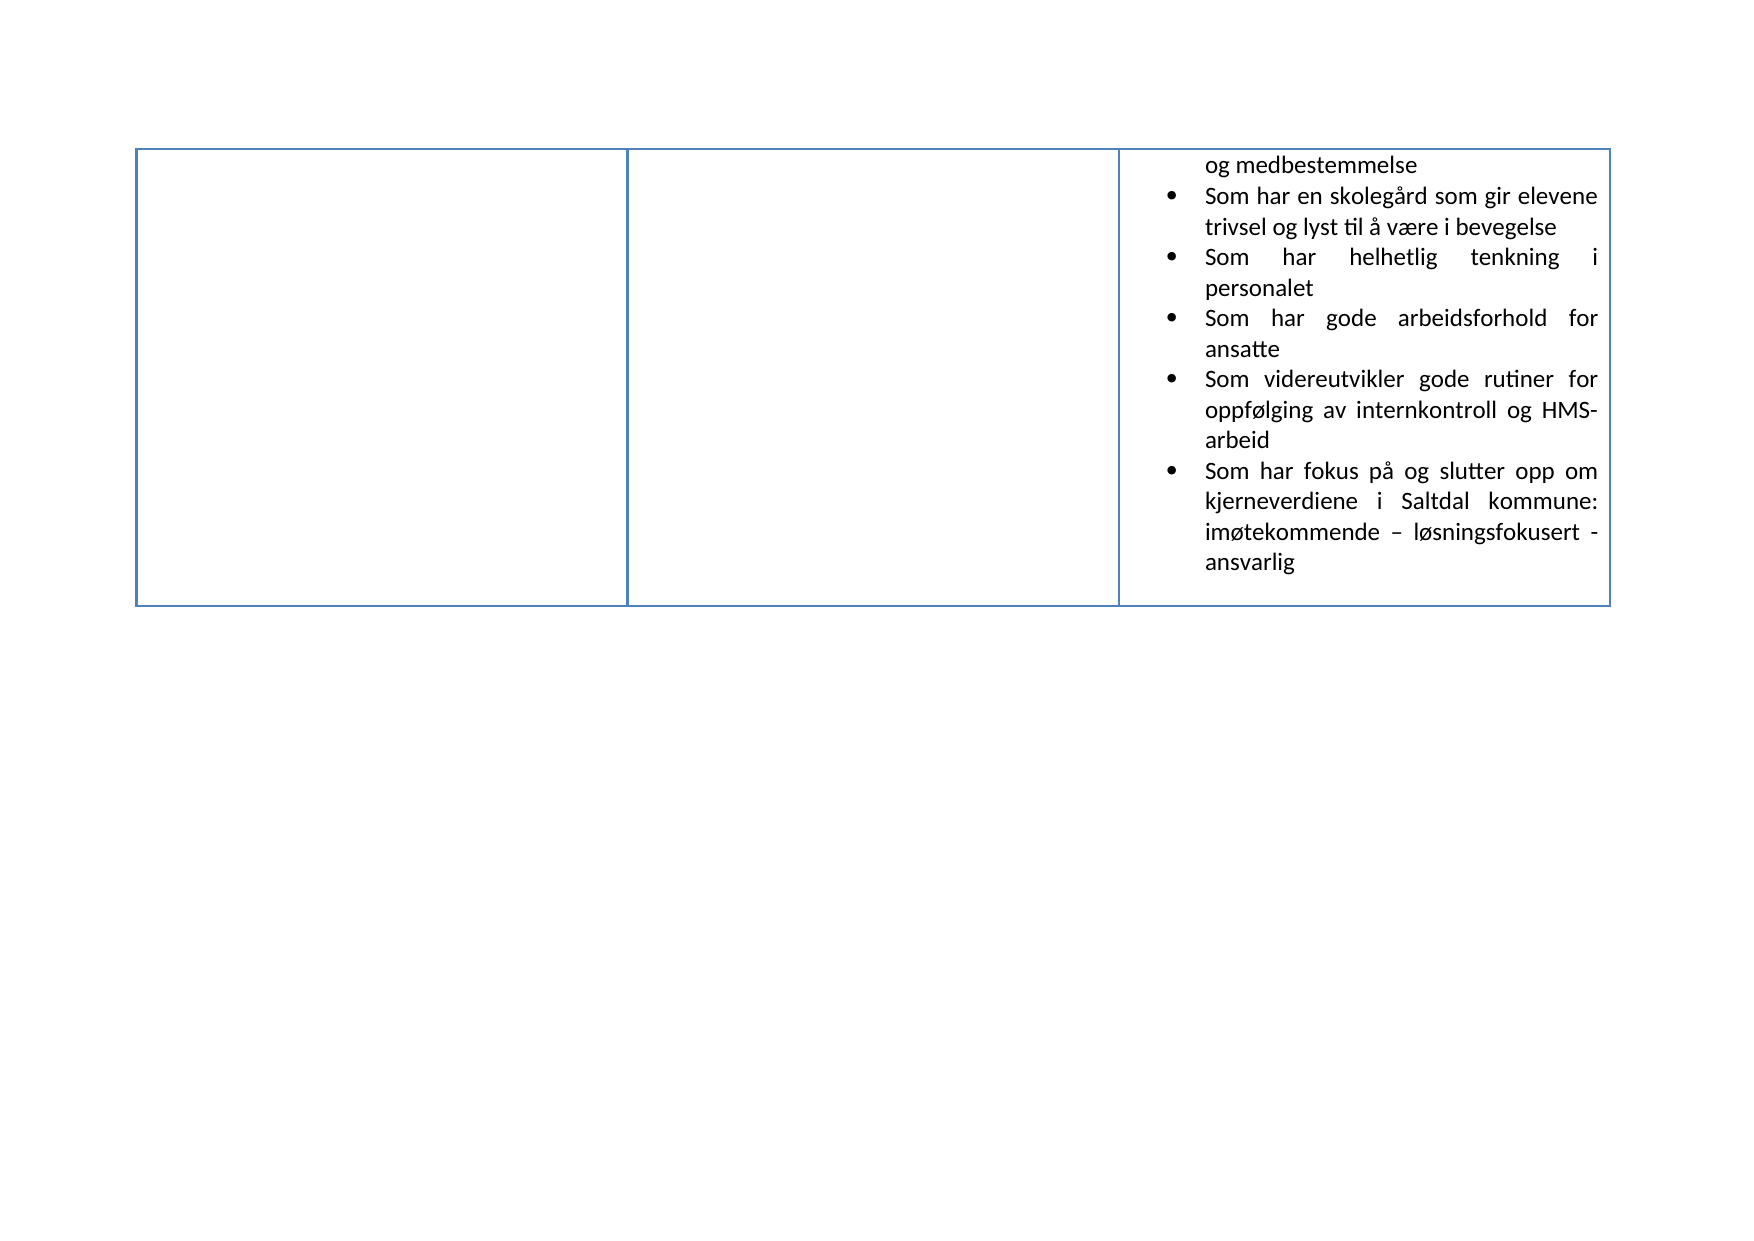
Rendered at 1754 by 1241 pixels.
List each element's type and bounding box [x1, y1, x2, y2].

table_cell [629, 150, 1118, 605]
table_cell [138, 150, 626, 605]
table_cell [1120, 150, 1609, 605]
